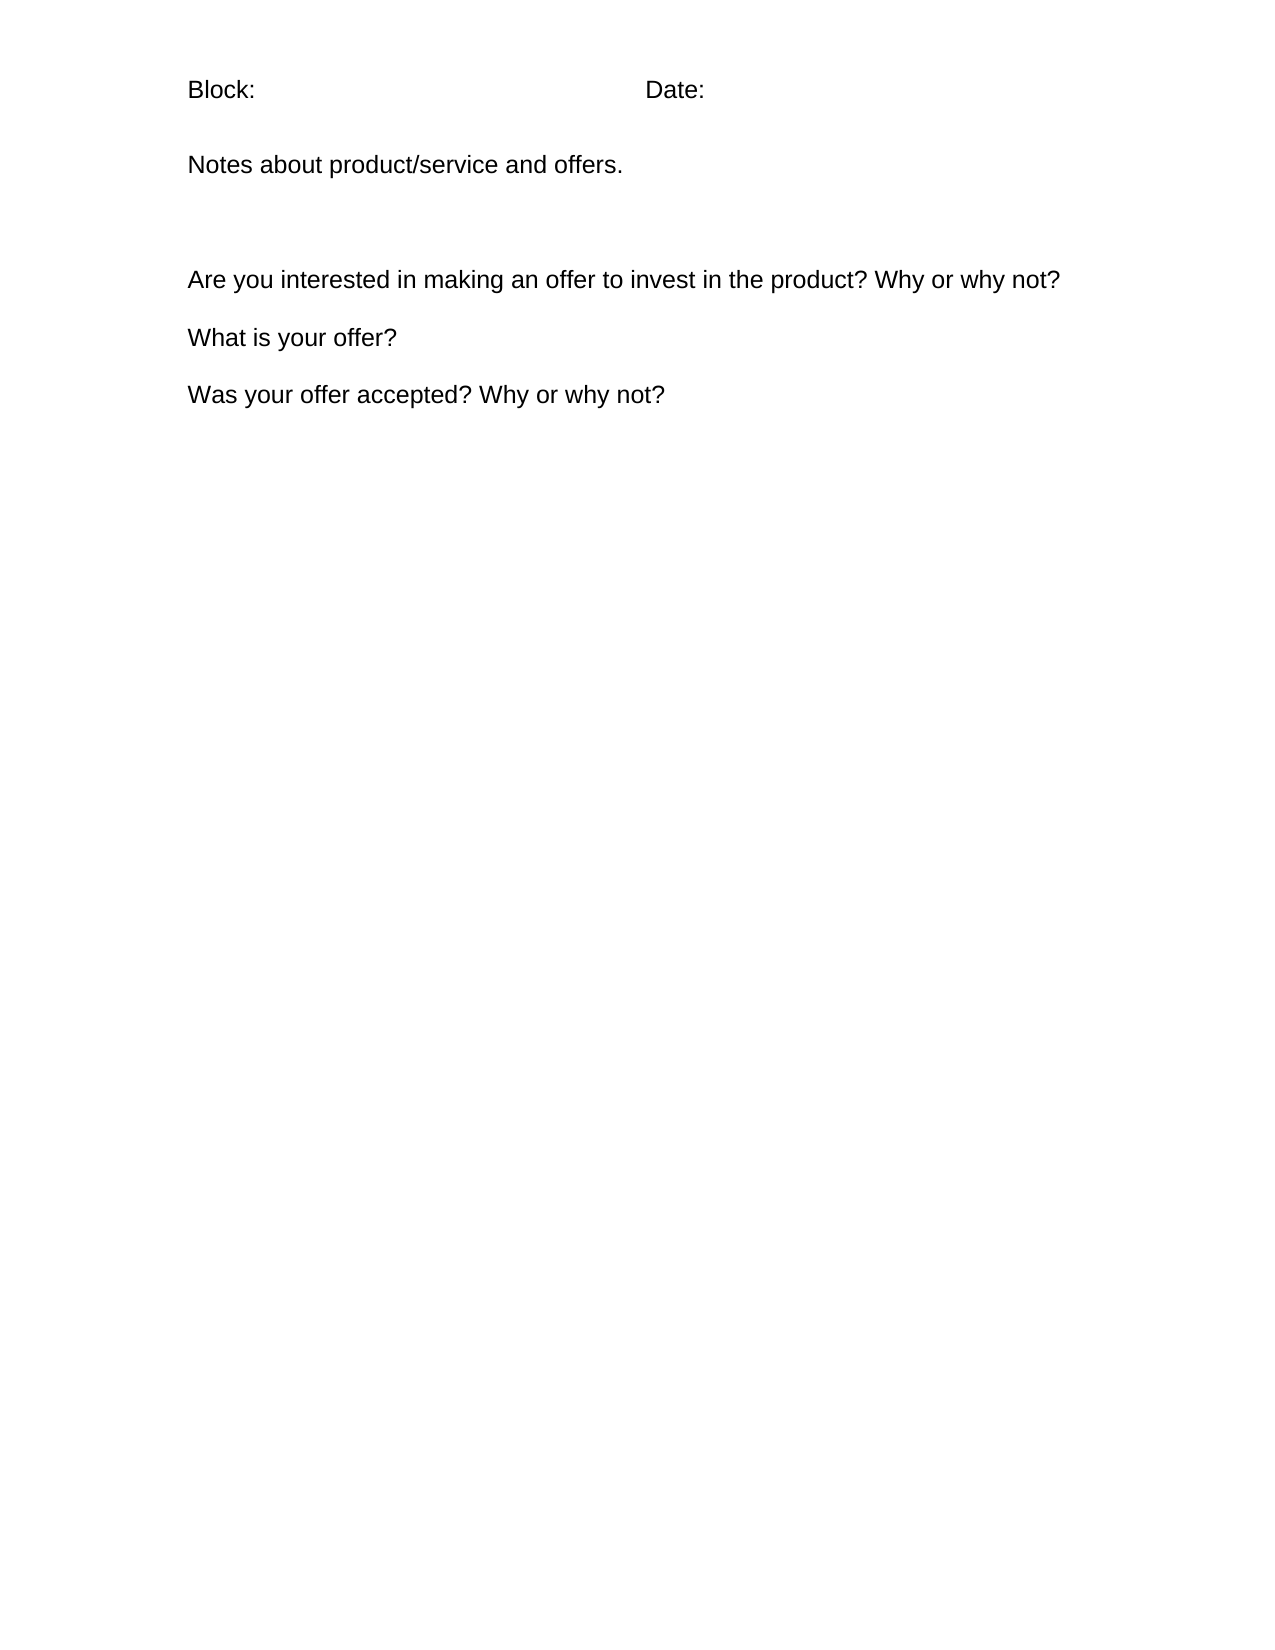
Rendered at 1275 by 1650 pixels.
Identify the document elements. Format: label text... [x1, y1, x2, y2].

text Notes about product/service and offers. [187, 150, 1087, 179]
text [187, 265, 1087, 294]
text What is your offer? [187, 322, 1087, 351]
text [187, 380, 1087, 409]
